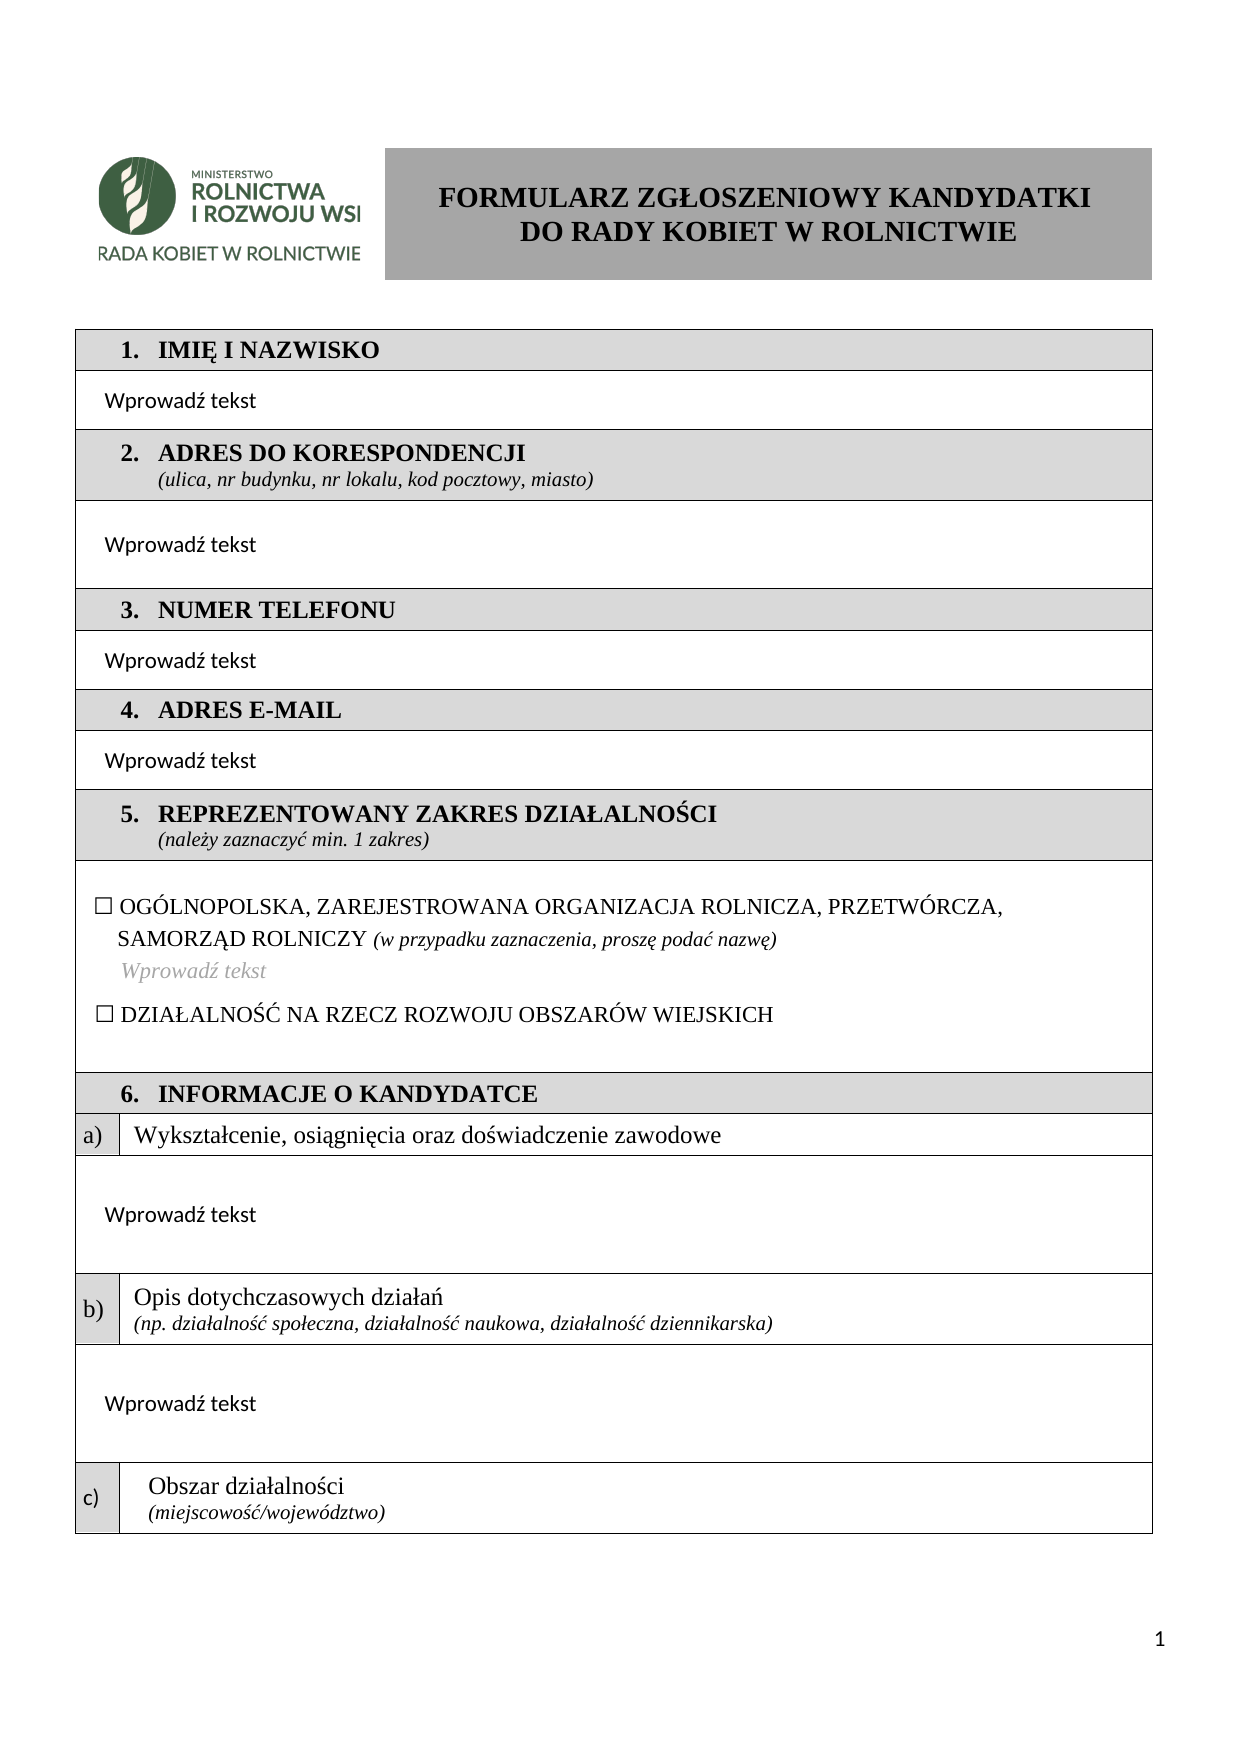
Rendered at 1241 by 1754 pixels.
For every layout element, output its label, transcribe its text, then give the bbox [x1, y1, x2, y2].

table_header FORMULARZ ZGŁOSZENIOWY KANDYDATKI DO RADY KOBIET W ROLNICTWIE [385, 148, 1152, 280]
table_cell ADRES DO KORESPONDENCJI (ulica, nr budynku, nr lokalu, kod pocztowy, miasto) [76, 430, 1152, 500]
table_header IMIĘ I NAZWISKO [76, 330, 1152, 370]
table_cell a) [76, 1114, 119, 1154]
table_cell ADRES E-MAIL [76, 690, 1152, 730]
table_cell Opis dotychczasowych działań (np. działalność społeczna, działalność naukowa, działalność dziennikarska) [120, 1274, 1152, 1343]
table_header [75, 148, 384, 280]
picture [98, 157, 361, 271]
table_cell INFORMACJE O KANDYDATCE [76, 1073, 1152, 1113]
table_cell REPREZENTOWANY ZAKRES DZIAŁALNOŚCI (należy zaznaczyć min. 1 zakres) [76, 790, 1152, 860]
table_cell Obszar działalności (miejscowość/województwo) [120, 1463, 1152, 1532]
table_cell c) [76, 1463, 119, 1532]
table_cell b) [76, 1274, 119, 1343]
table_cell OGÓLNOPOLSKA, ZAREJESTROWANA ORGANIZACJA ROLNICZA, PRZETWÓRCZA, SAMORZĄD ROLNICZY (w przypadku zaznaczenia, proszę podać nazwę) DZIAŁALNOŚĆ NA RZECZ ROZWOJU OBSZARÓW WIEJSKICH [76, 861, 1152, 1072]
table_cell NUMER TELEFONU [76, 589, 1152, 630]
table_cell Wykształcenie, osiągnięcia oraz doświadczenie zawodowe [120, 1114, 1152, 1154]
